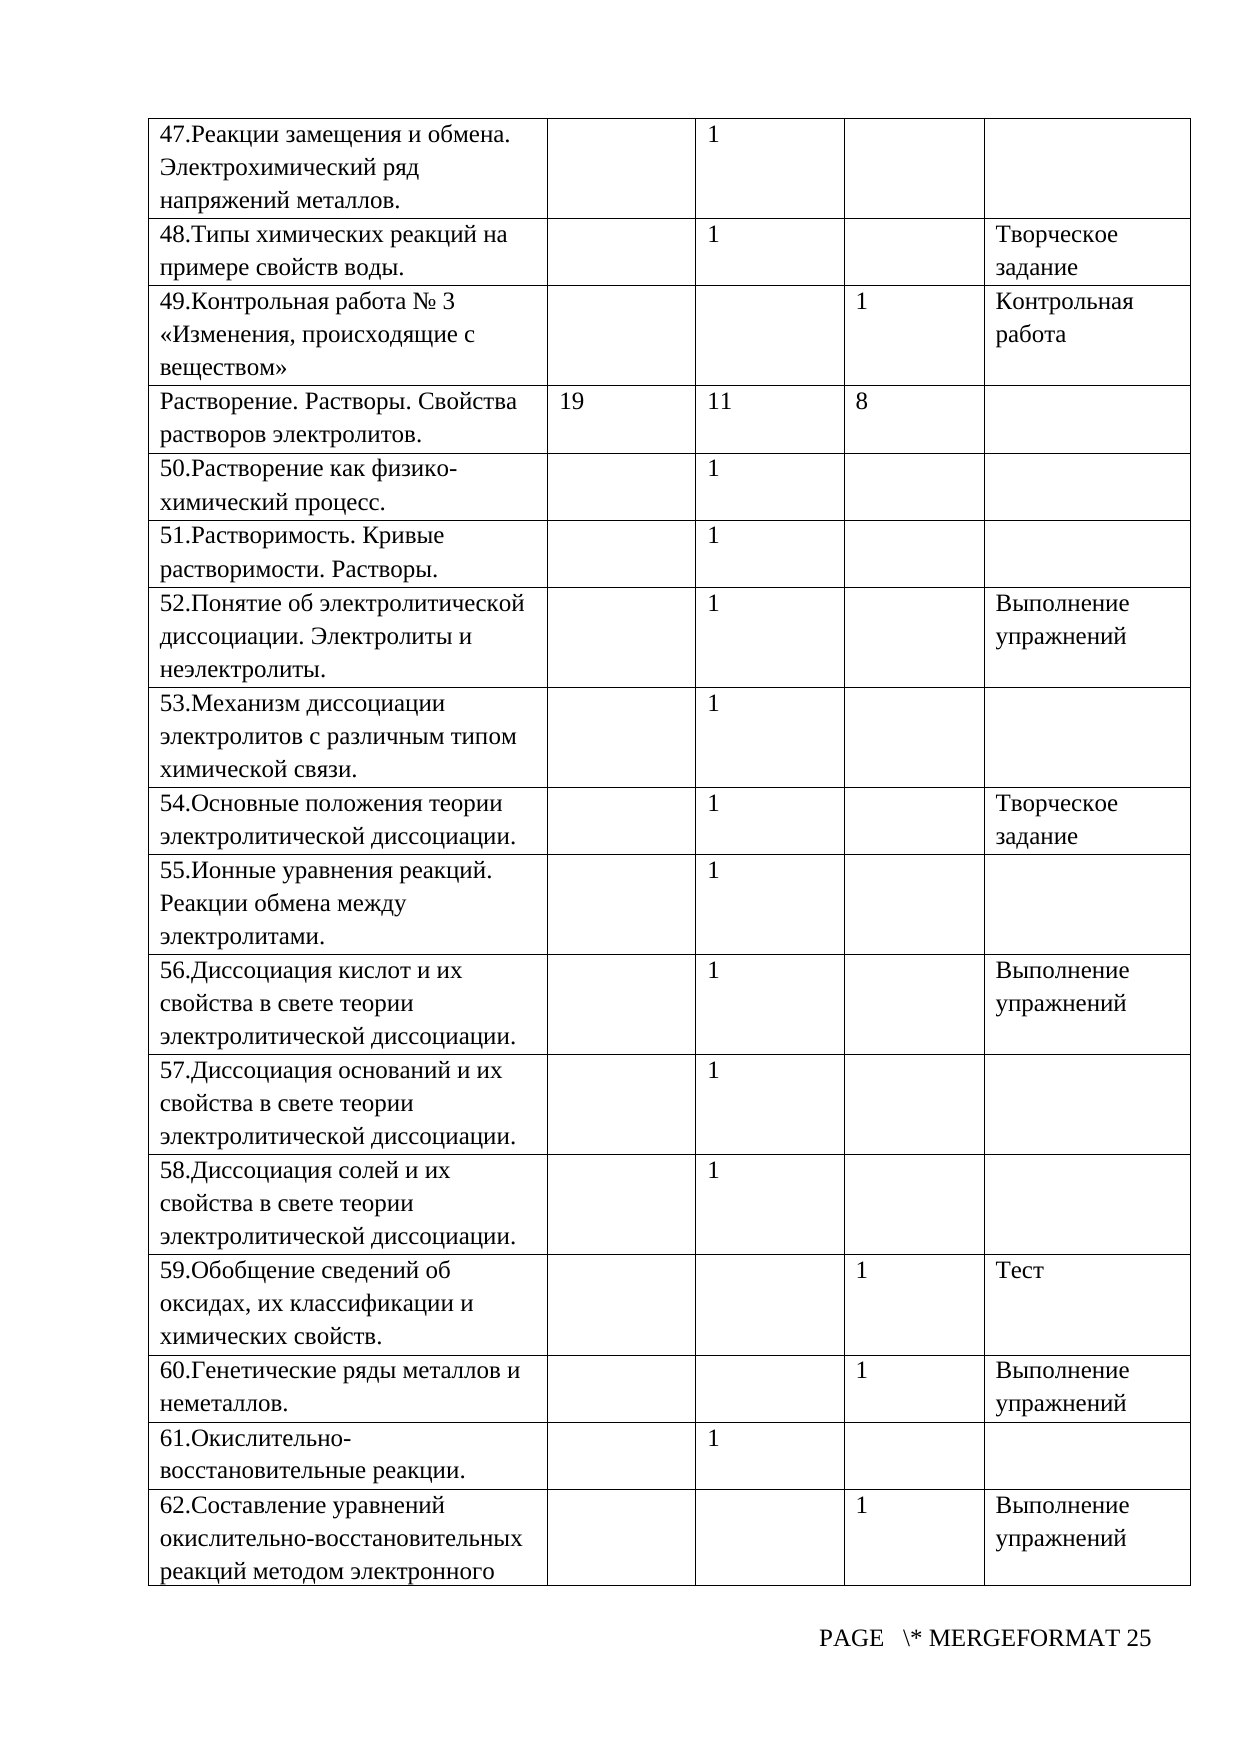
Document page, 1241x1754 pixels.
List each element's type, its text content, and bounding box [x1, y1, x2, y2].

table_cell 1 [696, 1155, 844, 1254]
table_cell [845, 788, 984, 854]
table_cell 51.Растворимость. Кривые растворимости. Растворы. [149, 521, 547, 587]
table_cell 1 [845, 286, 984, 385]
table_cell [845, 688, 984, 787]
table_cell [548, 286, 695, 385]
table_cell [548, 219, 695, 285]
table_cell [985, 1423, 1190, 1489]
table_cell 1 [845, 1356, 984, 1422]
table_cell 1 [696, 1423, 844, 1489]
table_cell [985, 119, 1190, 218]
table_cell 19 [548, 386, 695, 452]
table_cell [696, 286, 844, 385]
table_cell [845, 588, 984, 687]
table_cell [696, 1255, 844, 1354]
table_cell 1 [696, 855, 844, 954]
table_cell Контрольная работа [985, 286, 1190, 385]
table_cell [985, 1155, 1190, 1254]
table_cell 52.Понятие об электролитической диссоциации. Электролиты и неэлектролиты. [149, 588, 547, 687]
table_cell [845, 855, 984, 954]
table_cell [845, 1423, 984, 1489]
table_cell [985, 688, 1190, 787]
table_cell 1 [696, 1055, 844, 1154]
table_cell Выполнение упражнений [985, 588, 1190, 687]
table_cell [696, 1490, 844, 1584]
table_cell [845, 219, 984, 285]
table_cell [845, 1155, 984, 1254]
table_cell 47.Реакции замещения и обмена. Электрохимический ряд напряжений металлов. [149, 119, 547, 218]
table_cell 58.Диссоциация солей и их свойства в свете теории электролитической диссоциации. [149, 1155, 547, 1254]
table_cell [548, 521, 695, 587]
table_cell 1 [696, 454, 844, 519]
table_cell [548, 1490, 695, 1584]
table_cell [548, 1155, 695, 1254]
table_cell Выполнение упражнений [985, 955, 1190, 1054]
table_cell 49.Контрольная работа № 3 «Изменения, происходящие с веществом» [149, 286, 547, 385]
table_cell 1 [696, 955, 844, 1054]
table_cell [548, 588, 695, 687]
table_cell [548, 1356, 695, 1422]
table_cell 1 [696, 521, 844, 587]
table_cell 1 [696, 119, 844, 218]
table_cell [985, 855, 1190, 954]
table_cell [985, 386, 1190, 452]
table_cell 57.Диссоциация оснований и их свойства в свете теории электролитической диссоциации. [149, 1055, 547, 1154]
table_cell [845, 119, 984, 218]
table_cell [548, 1055, 695, 1154]
table_cell 60.Генетические ряды металлов и неметаллов. [149, 1356, 547, 1422]
table_cell 11 [696, 386, 844, 452]
table_cell [845, 1055, 984, 1154]
table_cell [845, 521, 984, 587]
table_cell Выполнение упражнений [985, 1356, 1190, 1422]
table_cell [845, 454, 984, 519]
table_cell 56.Диссоциация кислот и их свойства в свете теории электролитической диссоциации. [149, 955, 547, 1054]
table_cell 1 [696, 219, 844, 285]
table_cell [149, 1490, 547, 1584]
table_cell [985, 454, 1190, 519]
table_cell 61.Окислительно-восстановительные реакции. [149, 1423, 547, 1489]
table_cell [548, 119, 695, 218]
table_cell 59.Обобщение сведений об оксидах, их классификации и химических свойств. [149, 1255, 547, 1354]
table_cell [548, 955, 695, 1054]
table_cell 1 [696, 688, 844, 787]
table_cell [985, 1055, 1190, 1154]
table_cell Тест [985, 1255, 1190, 1354]
table_cell 8 [845, 386, 984, 452]
table_cell [548, 454, 695, 519]
table_cell 48.Типы химических реакций на примере свойств воды. [149, 219, 547, 285]
table_cell [548, 855, 695, 954]
table_cell [548, 688, 695, 787]
table_cell [548, 1423, 695, 1489]
table_cell 54.Основные положения теории электролитической диссоциации. [149, 788, 547, 854]
table_cell 50.Растворение как физико-химический процесс. [149, 454, 547, 519]
table_cell 55.Ионные уравнения реакций. Реакции обмена между электролитами. [149, 855, 547, 954]
table_cell Творческое задание [985, 788, 1190, 854]
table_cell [985, 1490, 1190, 1584]
table_cell 1 [845, 1255, 984, 1354]
table_cell 1 [845, 1490, 984, 1584]
table_cell [696, 1356, 844, 1422]
table_cell [845, 955, 984, 1054]
table_cell 1 [696, 588, 844, 687]
table_cell [548, 788, 695, 854]
table_cell [548, 1255, 695, 1354]
table_cell Растворение. Растворы. Свойства растворов электролитов. [149, 386, 547, 452]
table_cell Творческое задание [985, 219, 1190, 285]
table_cell 53.Механизм диссоциации электролитов с различным типом химической связи. [149, 688, 547, 787]
table_cell 1 [696, 788, 844, 854]
table_cell [985, 521, 1190, 587]
